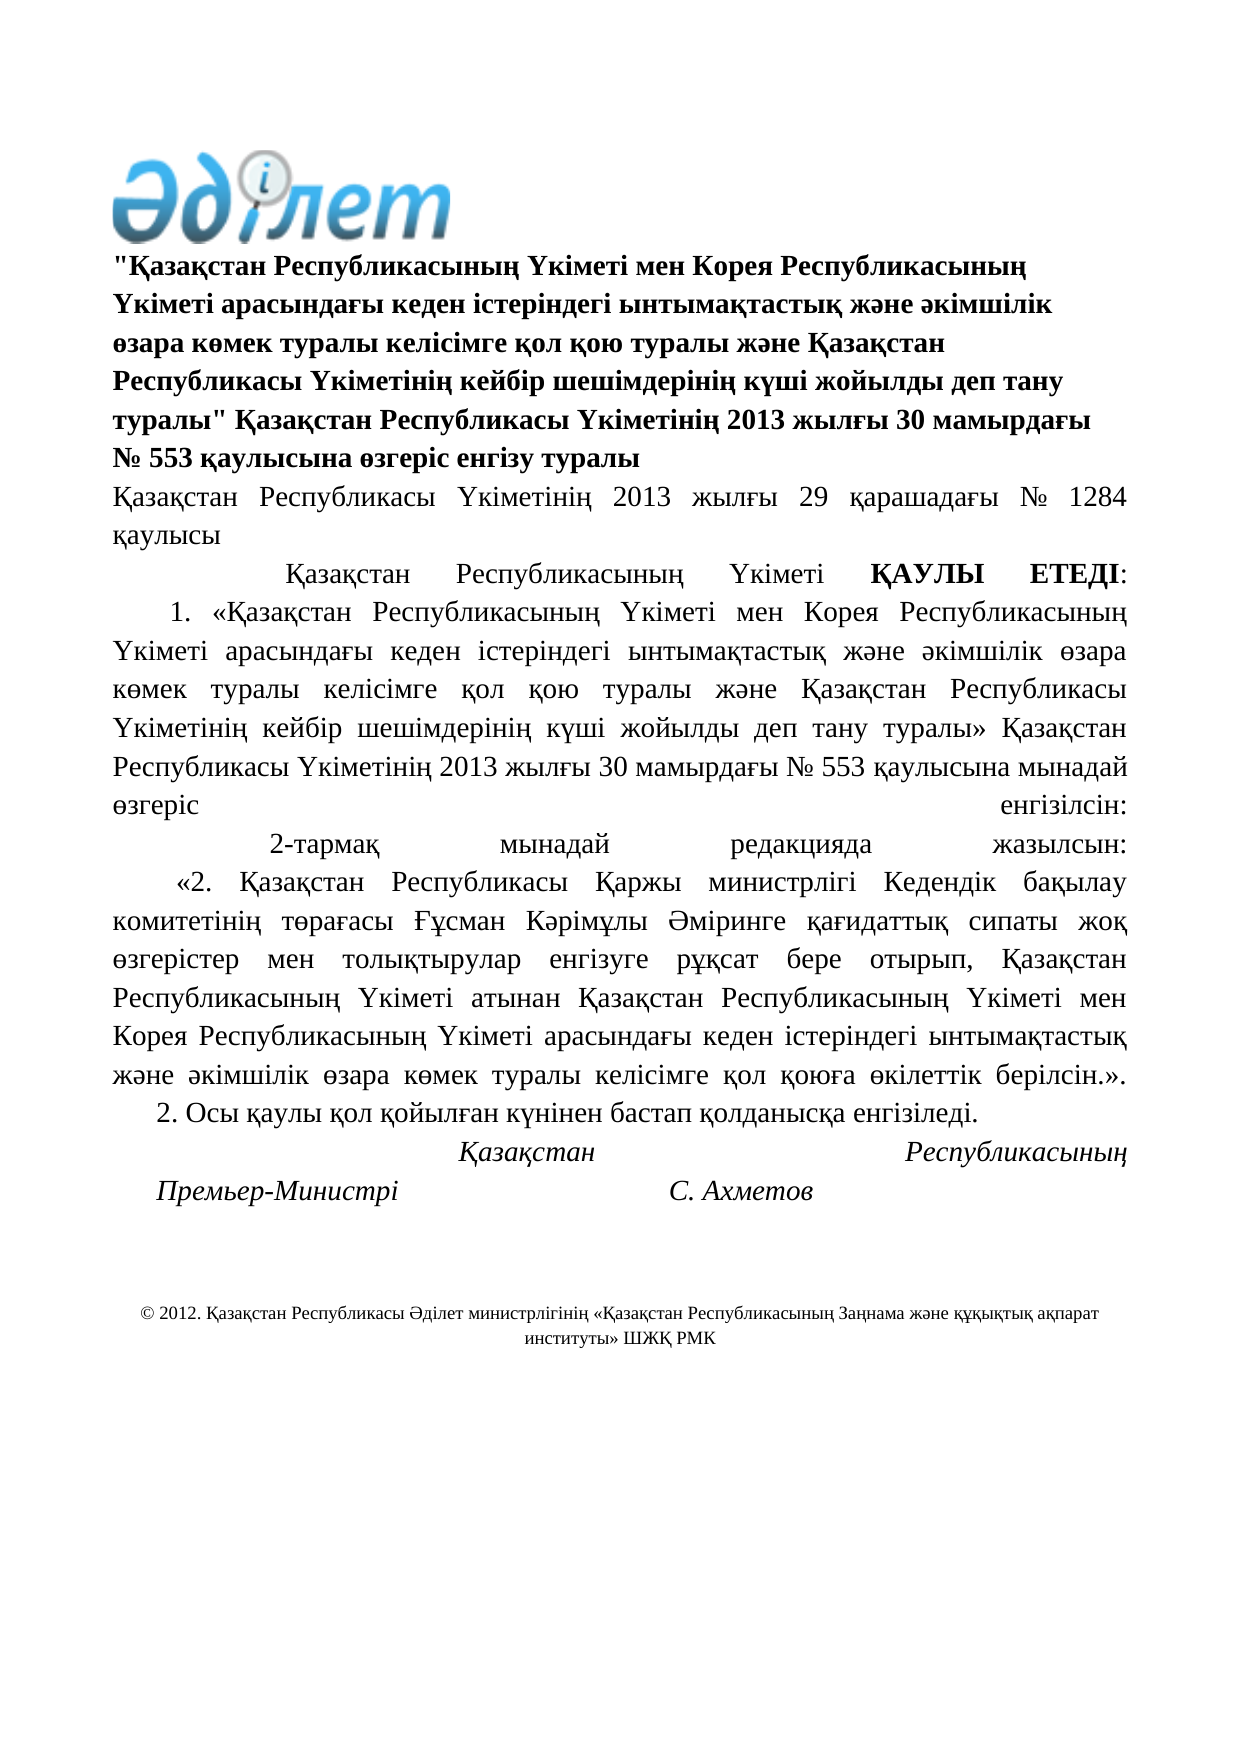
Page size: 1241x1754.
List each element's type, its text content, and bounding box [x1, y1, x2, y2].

text Қазақстан Республикасы Үкіметінің 2013 жылғы 29 қарашадағы № 1284 қаулысы [112, 479, 1128, 551]
text Қазақстан Республикасының Премьер-Министрі С. Ахметов [112, 1134, 1128, 1206]
text "Қазақстан Республикасының Үкіметі мен Корея Республикасының Үкіметі арасындағы кеден істеріндегі ынтымақтастық және әкімшілік өзара көмек туралы келісімге қол қою туралы және Қазақстан Республикасы Үкіметінің кейбір шешімдерінің күші жойылды деп тану туралы" Қазақстан Республикасы Үкіметінің 2013 жылғы 30 мамырдағы № 553 қаулысына өзгеріс енгізу туралы [112, 248, 1128, 474]
picture [112, 150, 451, 244]
text Қазақстан Республикасының Үкіметі ҚАУЛЫ ЕТЕДІ: 1. «Қазақстан Республикасының Үкіметі мен Корея Республикасының Үкіметі арасындағы кеден істеріндегі ынтымақтастық және әкімшілік өзара көмек туралы келісімге қол қою туралы және Қазақстан Республикасы Үкіметінің кейбір шешімдерінің күші жойылды деп тану туралы» Қазақстан Республикасы Үкіметінің 2013 жылғы 30 мамырдағы № 553 қаулысына мынадай өзгеріс енгізілсін: 2-тармақ мынадай редакцияда жазылсын: «2. Қазақстан Республикасы Қаржы министрлігі Кедендік бақылау комитетінің төрағасы Ғұсман Кәрімұлы Әміринге қағидаттық сипаты жоқ өзгерістер мен толықтырулар енгізуге рұқсат бере отырып, Қазақстан Республикасының Үкіметі атынан Қазақстан Республикасының Үкіметі мен Корея Республикасының Үкіметі арасындағы кеден істеріндегі ынтымақтастық және әкімшілік өзара көмек туралы келісімге қол қоюға өкілеттік берілсін.». 2. Осы қаулы қол қойылған күнінен бастап қолданысқа енгізіледі. [112, 556, 1128, 1129]
text © 2012. Қазақстан Республикасы Әділет министрлігінің «Қазақстан Республикасының Заңнама және құқықтық ақпарат институты» ШЖҚ РМК [112, 1302, 1128, 1348]
